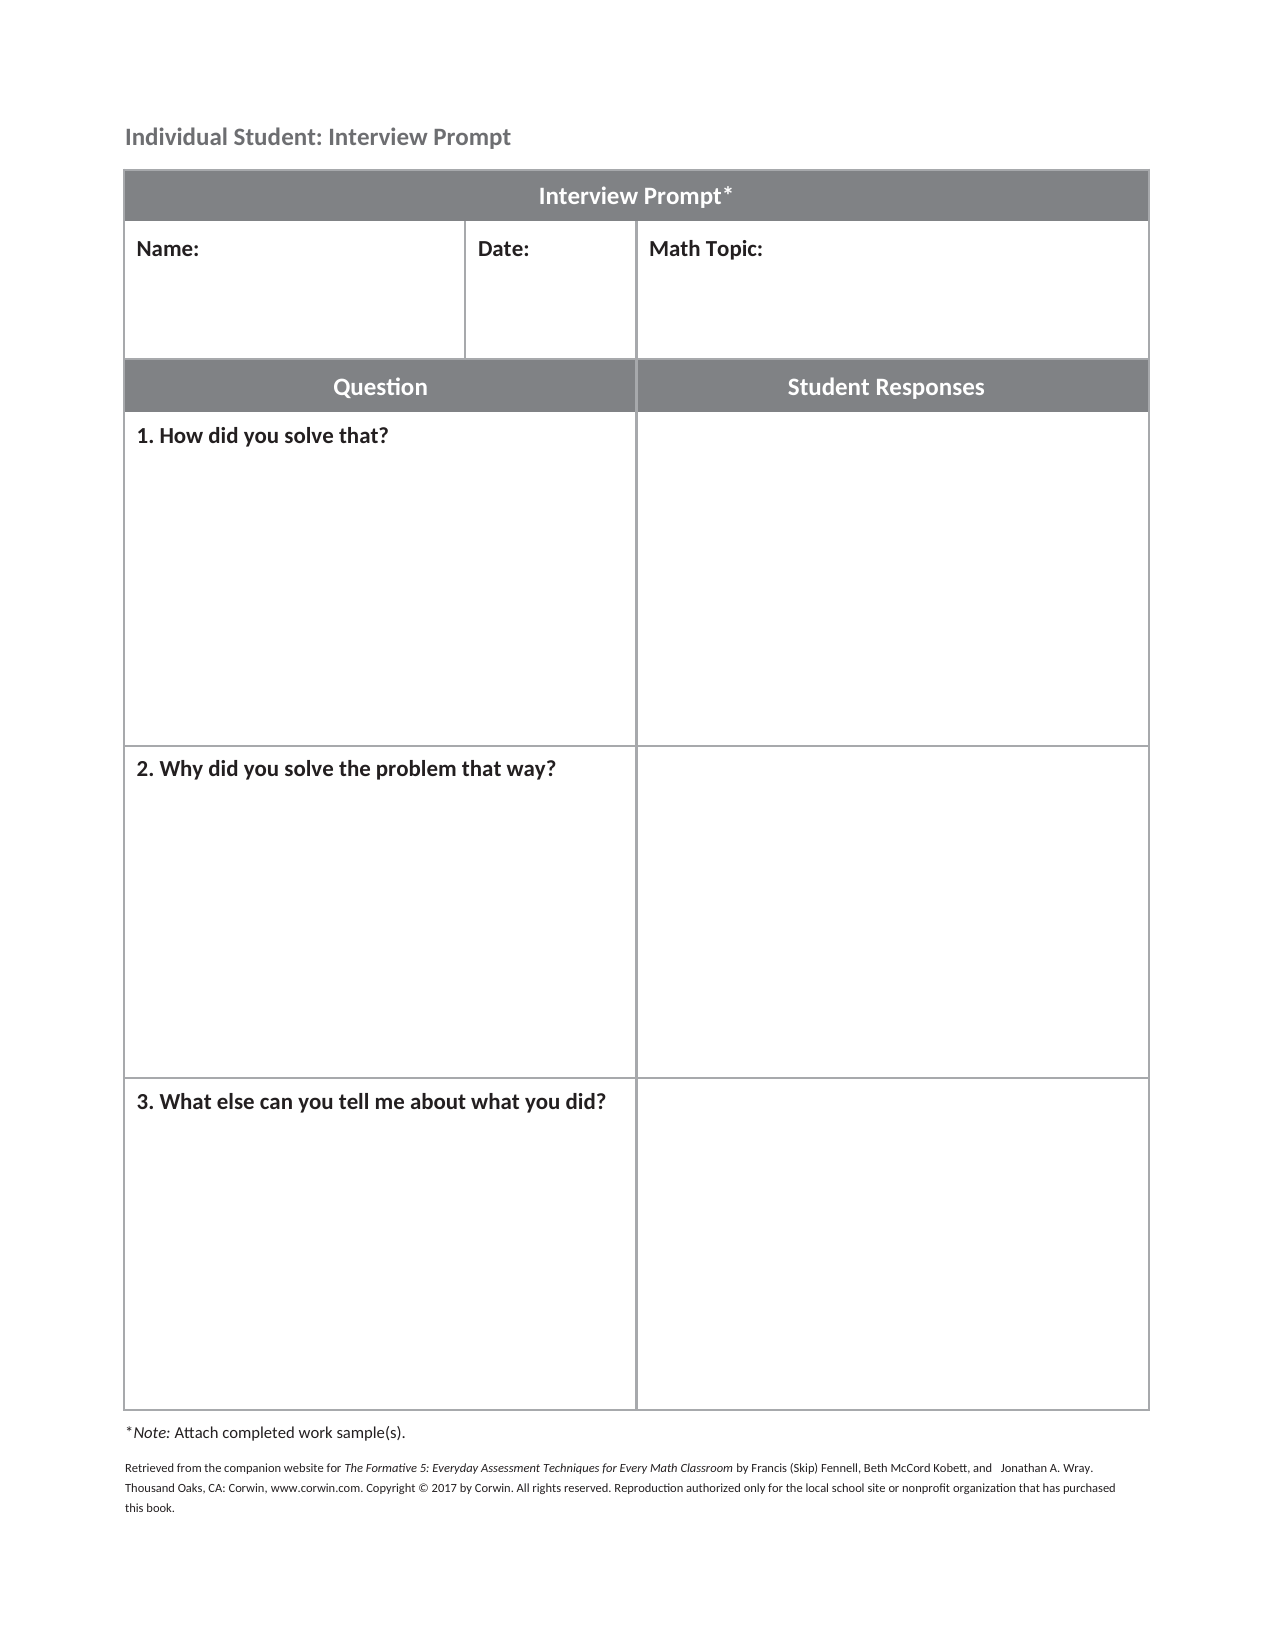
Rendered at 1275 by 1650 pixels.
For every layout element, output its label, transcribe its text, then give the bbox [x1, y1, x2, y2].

text Individual Student: Interview Prompt [125, 121, 1162, 152]
table_cell Student Responses [638, 360, 1148, 412]
table_cell [638, 413, 1148, 745]
table_cell Question [125, 360, 635, 412]
table_cell 2. Why did you solve the problem that way? [125, 747, 635, 1077]
table_cell 1. How did you solve that? [125, 413, 635, 745]
table_cell Name: [125, 221, 464, 358]
table_cell Date: [466, 221, 635, 358]
table_cell Math Topic: [638, 221, 1148, 358]
table_cell [638, 1079, 1148, 1409]
table_cell [638, 747, 1148, 1077]
text *Note: Attach completed work sample(s). [125, 1423, 1162, 1443]
text Retrieved from the companion website for The Formative 5: Everyday Assessment Techniques for Every Math Classroom by Francis (Skip) Fennell, Beth McCord Kobett, and Jonathan A. Wray. Thousand Oaks, CA: Corwin, www.corwin.com. Copyright © 2017 by Corwin. All rights reserved. Reproduction authorized only for the local school site or nonprofit organization that has purchased this book. [125, 1460, 1136, 1515]
table_cell 3. What else can you tell me about what you did? [125, 1079, 635, 1409]
table_header Interview Prompt* [125, 171, 1148, 221]
